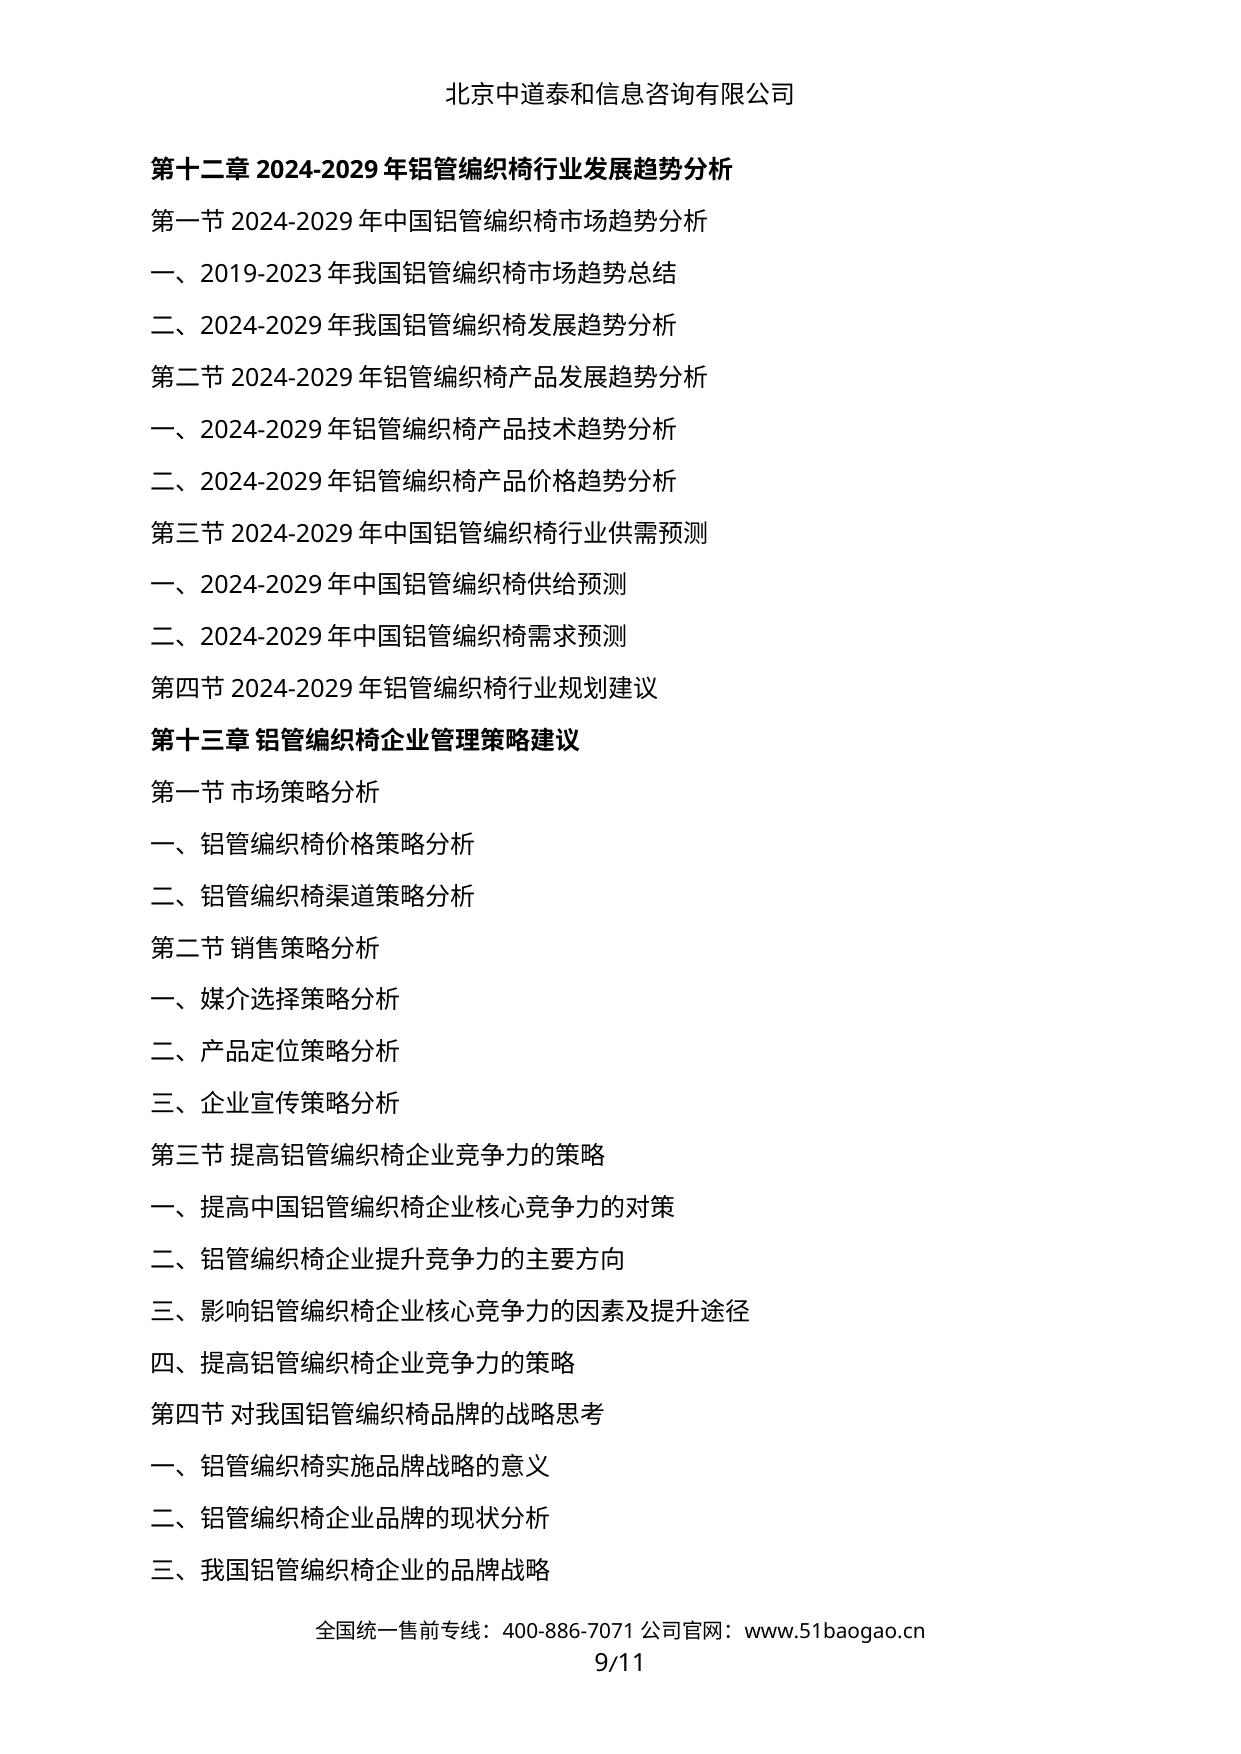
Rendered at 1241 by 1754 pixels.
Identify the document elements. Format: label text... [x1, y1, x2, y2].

text 一、媒介选择策略分析 [150, 980, 1090, 1016]
text 四、提高铝管编织椅企业竞争力的策略 [150, 1343, 1090, 1379]
text 一、铝管编织椅价格策略分析 [150, 824, 1090, 861]
text 第四节 对我国铝管编织椅品牌的战略思考 [150, 1395, 1090, 1431]
text 第十二章 2024-2029年铝管编织椅行业发展趋势分析 [150, 150, 1090, 186]
text 三、我国铝管编织椅企业的品牌战略 [150, 1551, 1090, 1587]
text 第一节 市场策略分析 [150, 772, 1090, 809]
text 第二节 2024-2029年铝管编织椅产品发展趋势分析 [150, 357, 1090, 394]
text 二、2024-2029年中国铝管编织椅需求预测 [150, 617, 1090, 653]
text 二、铝管编织椅企业品牌的现状分析 [150, 1499, 1090, 1535]
text 一、2024-2029年铝管编织椅产品技术趋势分析 [150, 409, 1090, 446]
text 一、2024-2029年中国铝管编织椅供给预测 [150, 565, 1090, 601]
text 二、铝管编织椅企业提升竞争力的主要方向 [150, 1239, 1090, 1276]
text 三、企业宣传策略分析 [150, 1084, 1090, 1120]
text 二、2024-2029年铝管编织椅产品价格趋势分析 [150, 461, 1090, 497]
text 三、影响铝管编织椅企业核心竞争力的因素及提升途径 [150, 1291, 1090, 1327]
text 第三节 2024-2029年中国铝管编织椅行业供需预测 [150, 513, 1090, 549]
text 第三节 提高铝管编织椅企业竞争力的策略 [150, 1136, 1090, 1172]
text 二、2024-2029年我国铝管编织椅发展趋势分析 [150, 306, 1090, 342]
text 第四节 2024-2029年铝管编织椅行业规划建议 [150, 669, 1090, 705]
text 二、铝管编织椅渠道策略分析 [150, 876, 1090, 912]
text 第二节 销售策略分析 [150, 928, 1090, 964]
text 第一节 2024-2029年中国铝管编织椅市场趋势分析 [150, 202, 1090, 238]
text 一、提高中国铝管编织椅企业核心竞争力的对策 [150, 1187, 1090, 1224]
text 第十三章 铝管编织椅企业管理策略建议 [150, 721, 1090, 757]
text 一、铝管编织椅实施品牌战略的意义 [150, 1447, 1090, 1483]
text 二、产品定位策略分析 [150, 1032, 1090, 1068]
text 一、2019-2023年我国铝管编织椅市场趋势总结 [150, 254, 1090, 290]
